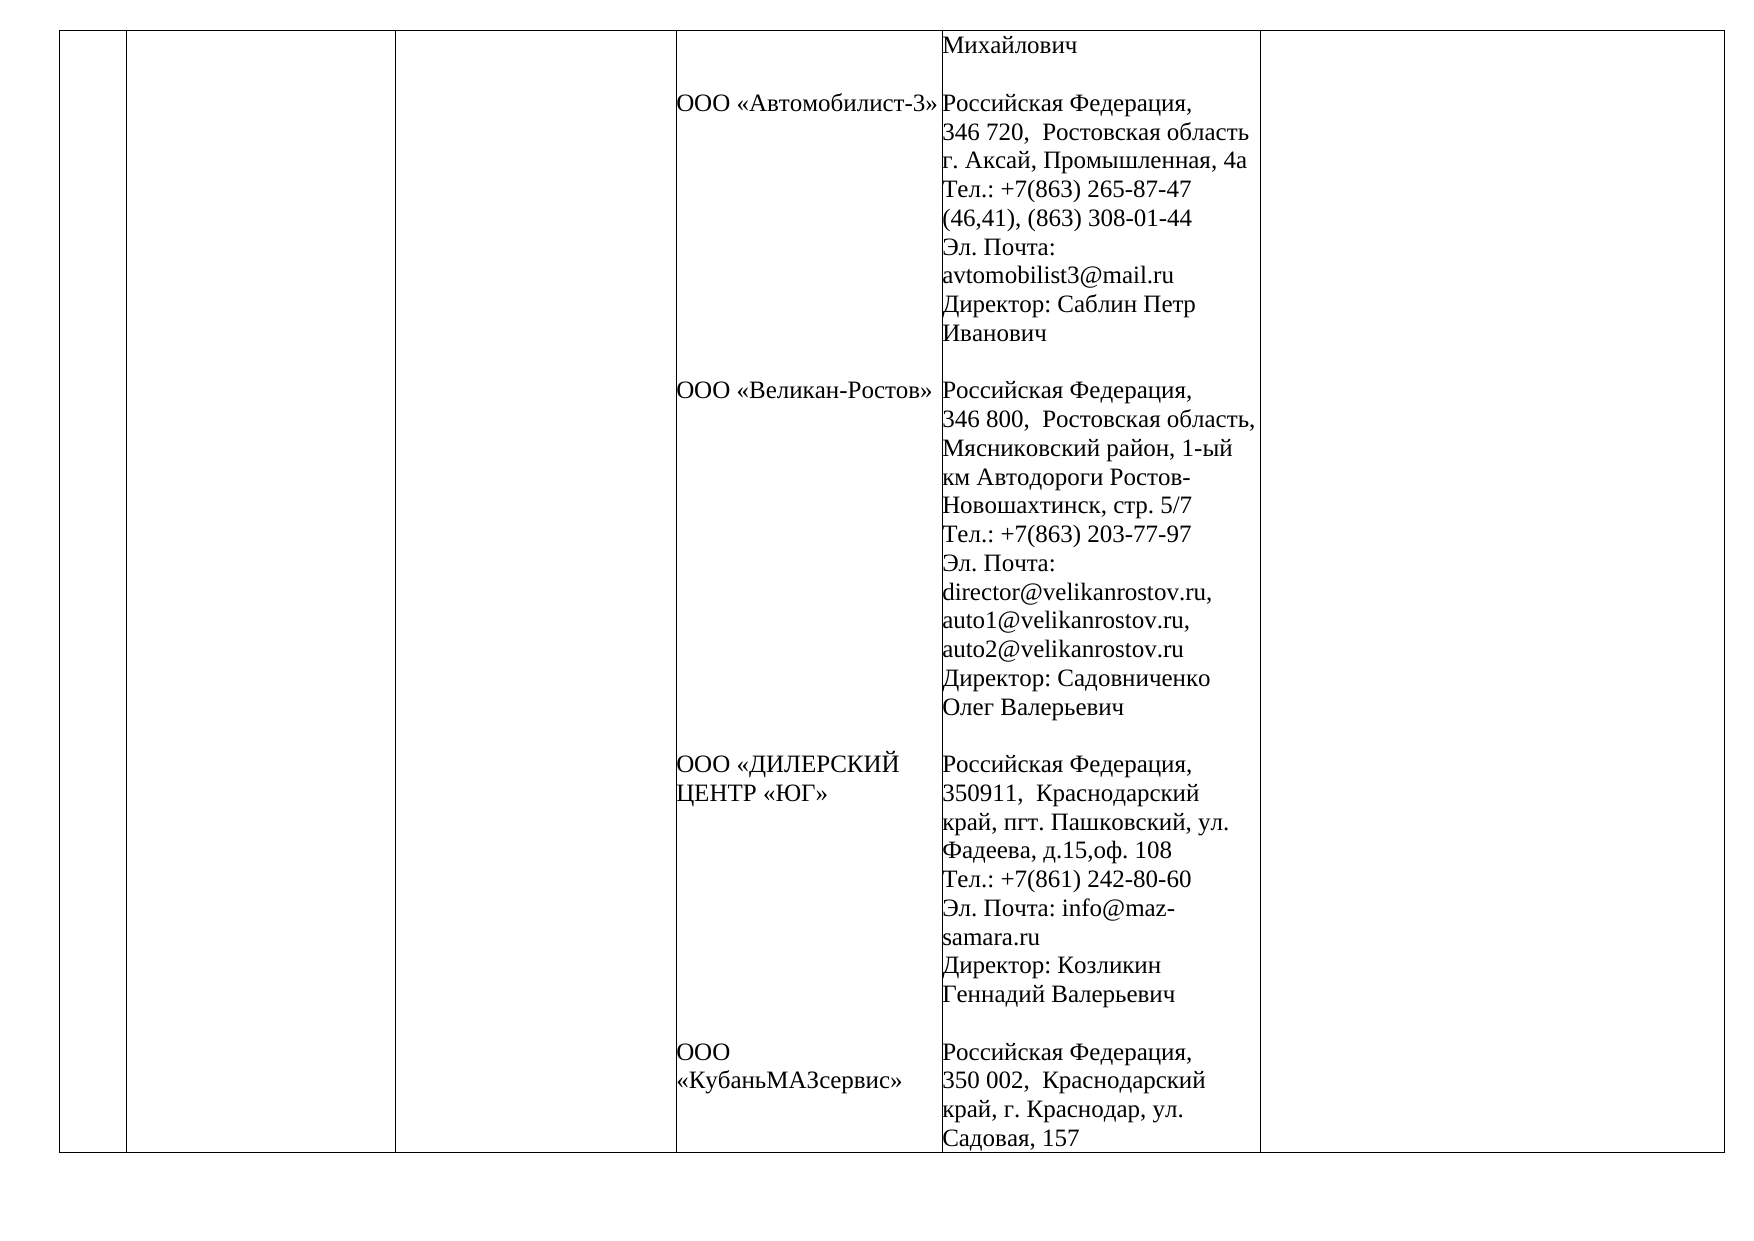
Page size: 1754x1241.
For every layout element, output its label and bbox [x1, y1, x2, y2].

table_cell [60, 31, 126, 1152]
table_cell [677, 31, 942, 1152]
table_cell [943, 31, 1260, 1152]
table_cell [396, 31, 676, 1152]
table_cell [1261, 31, 1724, 1152]
table_cell [127, 31, 395, 1152]
